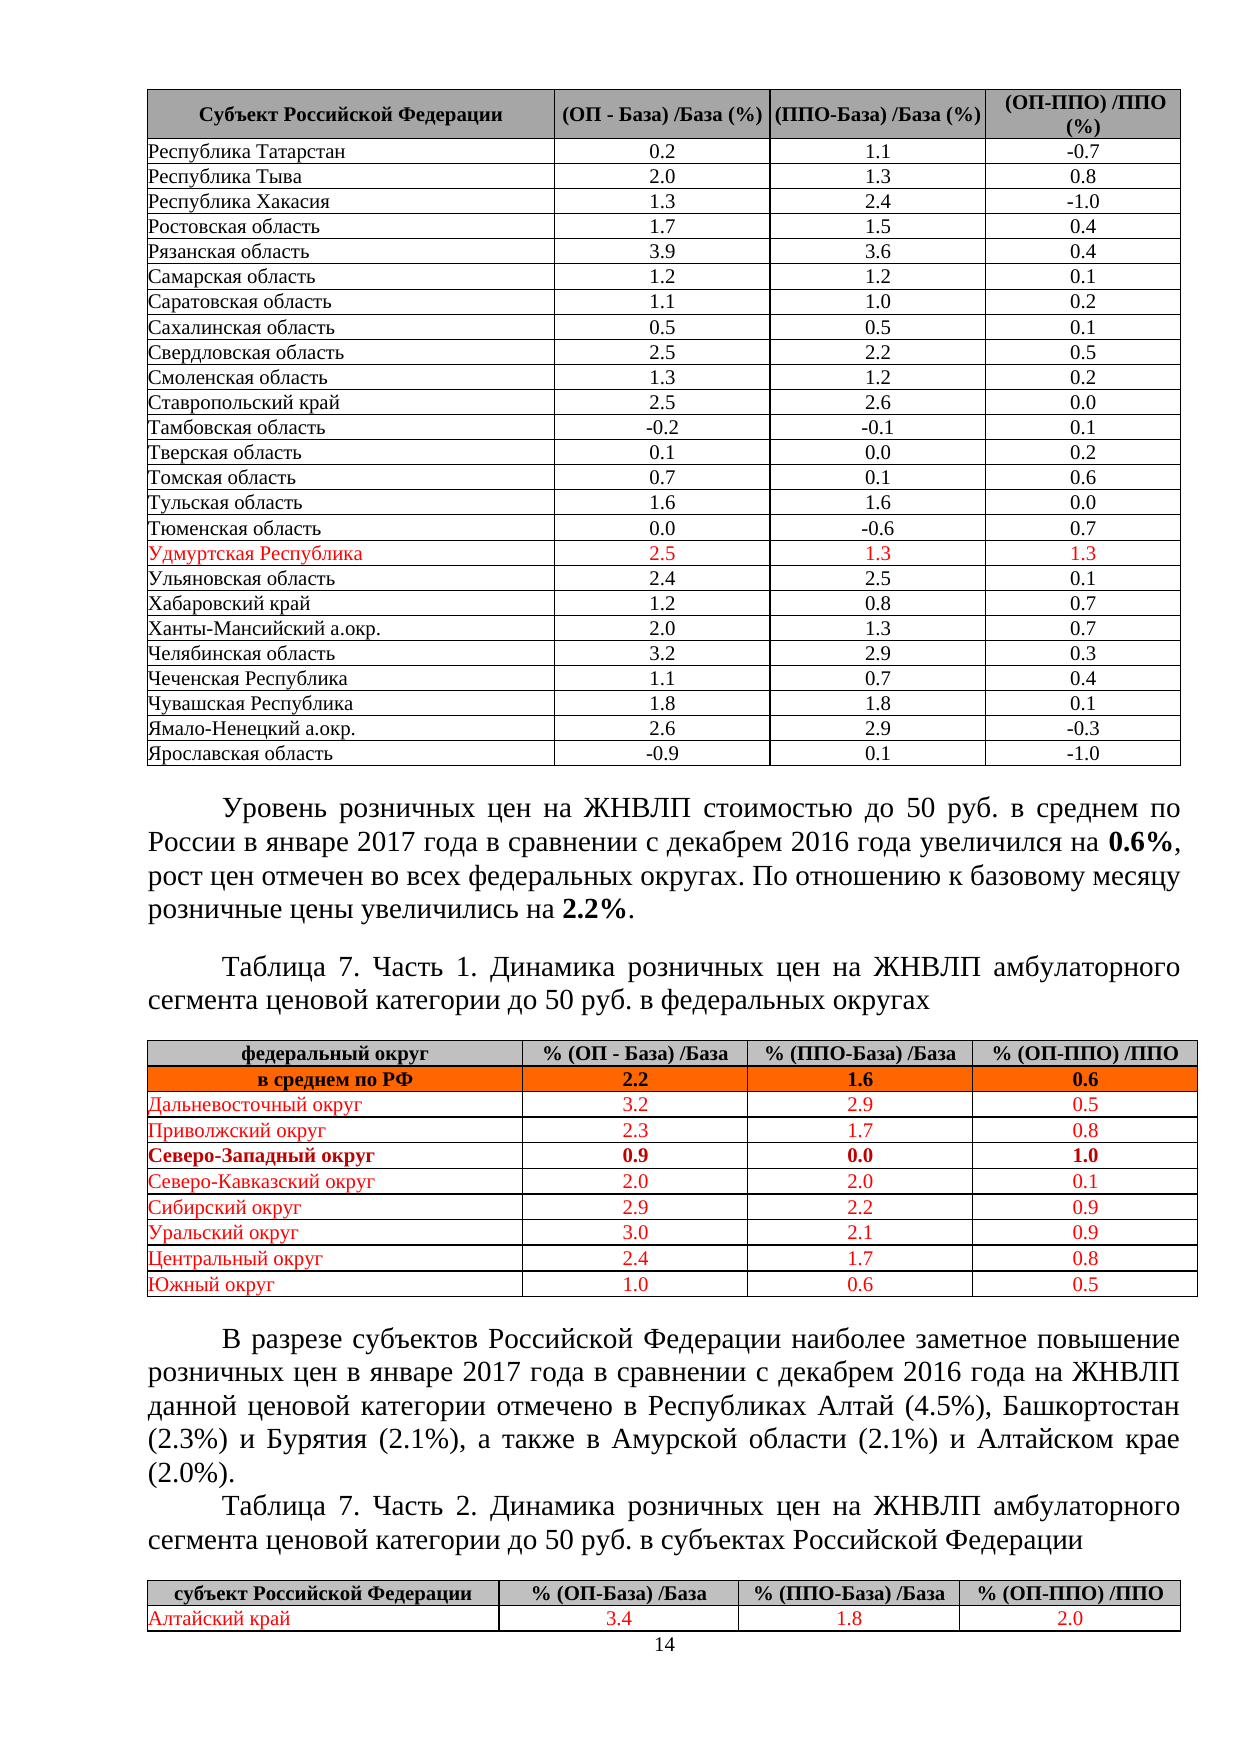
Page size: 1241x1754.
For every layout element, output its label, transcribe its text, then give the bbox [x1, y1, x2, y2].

table_cell Рязанская область [148, 239, 554, 263]
table_cell 2.0 [748, 1169, 972, 1193]
table_cell Республика Хакасия [148, 189, 554, 213]
table_cell -1.0 [986, 741, 1180, 765]
table_cell 0.1 [986, 415, 1180, 439]
table_header Субъект Российской Федерации [148, 90, 554, 138]
table_cell 2.4 [523, 1246, 747, 1270]
table_cell Северо-Западный округ [148, 1143, 522, 1167]
table_cell Дальневосточный округ [148, 1092, 522, 1116]
table_cell 0.9 [523, 1143, 747, 1167]
table_cell 3.4 [500, 1606, 738, 1630]
table_cell 2.9 [771, 716, 985, 740]
table_cell 3.6 [771, 239, 985, 263]
table_cell 2.5 [555, 541, 769, 564]
table_cell 1.1 [771, 139, 985, 163]
table_cell 1.6 [748, 1067, 972, 1091]
table_cell Тульская область [148, 490, 554, 514]
table_header % (ОП - База) /База [523, 1041, 747, 1065]
table_cell 1.3 [771, 541, 985, 564]
table_header % (ОП-База) /База [500, 1581, 738, 1605]
table_cell 0.6 [973, 1067, 1197, 1091]
table_cell 3.0 [523, 1220, 747, 1244]
table_cell 1.2 [771, 264, 985, 288]
table_cell 2.0 [555, 164, 769, 188]
table_cell 0.7 [986, 591, 1180, 615]
table_cell 0.4 [986, 214, 1180, 238]
table_cell 1.3 [986, 541, 1180, 564]
table_cell 1.7 [555, 214, 769, 238]
table_cell 0.1 [771, 465, 985, 489]
table_cell 0.4 [986, 666, 1180, 690]
text Уровень розничных цен на ЖНВЛП стоимостью до 50 руб. в среднем по России в январе 2017 года в сравнении с декабрем 2016 года увеличился на 0.6%, рост цен отмечен во всех федеральных округах. По отношению к базовому месяцу розничные цены увеличились на 2.2%. [148, 791, 1181, 925]
table_cell -0.7 [986, 139, 1180, 163]
table_cell 0.2 [986, 365, 1180, 389]
table_cell 0.1 [555, 440, 769, 464]
table_cell 1.6 [771, 490, 985, 514]
table_cell 3.9 [555, 239, 769, 263]
table_cell 1.1 [555, 290, 769, 313]
table_cell 0.2 [986, 290, 1180, 313]
table_cell Республика Татарстан [148, 139, 554, 163]
table_cell 2.3 [523, 1118, 747, 1142]
table_cell Северо-Кавказский округ [148, 1169, 522, 1193]
table_cell 0.2 [555, 139, 769, 163]
table_cell 2.9 [748, 1092, 972, 1116]
table_cell 0.7 [555, 465, 769, 489]
table_cell 1.0 [771, 290, 985, 313]
table_cell 0.9 [973, 1220, 1197, 1244]
table_cell 2.0 [523, 1169, 747, 1193]
table_cell 0.1 [986, 566, 1180, 590]
table_cell -0.3 [986, 716, 1180, 740]
text Таблица 7. Часть 2. Динамика розничных цен на ЖНВЛП амбулаторного сегмента ценовой категории до 50 руб. в субъектах Российской Федерации [148, 1488, 1181, 1556]
table_cell 0.5 [771, 315, 985, 339]
table_cell 0.0 [771, 440, 985, 464]
table_header % (ППО-База) /База [739, 1581, 959, 1605]
table_cell Самарская область [148, 264, 554, 288]
table_cell Ханты-Мансийский а.окр. [148, 616, 554, 640]
table_cell 1.8 [739, 1606, 959, 1630]
table_cell Тамбовская область [148, 415, 554, 439]
table_cell 0.0 [986, 490, 1180, 514]
table_cell 2.0 [555, 616, 769, 640]
table_cell 2.9 [771, 641, 985, 665]
table_cell 0.1 [986, 315, 1180, 339]
text Таблица 7. Часть 1. Динамика розничных цен на ЖНВЛП амбулаторного сегмента ценовой категории до 50 руб. в федеральных округах [148, 949, 1181, 1016]
table_cell 1.2 [771, 365, 985, 389]
table_cell 0.7 [986, 616, 1180, 640]
table_cell Хабаровский край [148, 591, 554, 615]
table_cell 1.7 [748, 1118, 972, 1142]
table_cell 0.2 [986, 440, 1180, 464]
table_cell 1.3 [555, 365, 769, 389]
table_header % (ОП-ППО) /ППО [973, 1041, 1197, 1065]
table_cell 1.8 [555, 691, 769, 715]
table_cell 0.5 [973, 1272, 1197, 1296]
table_cell 0.5 [555, 315, 769, 339]
table_cell 0.8 [973, 1246, 1197, 1270]
table_cell Ульяновская область [148, 566, 554, 590]
table_cell 1.3 [771, 616, 985, 640]
table_cell 2.2 [523, 1067, 747, 1091]
table_cell Тверская область [148, 440, 554, 464]
table_cell Центральный округ [148, 1246, 522, 1270]
table_cell 1.8 [771, 691, 985, 715]
table_header % (ППО-База) /База [748, 1041, 972, 1065]
table_cell 0.5 [973, 1092, 1197, 1116]
table_cell 2.6 [771, 390, 985, 414]
table_cell Ямало-Ненецкий а.окр. [148, 716, 554, 740]
table_cell 2.6 [555, 716, 769, 740]
table_cell 3.2 [523, 1092, 747, 1116]
table_cell 0.6 [986, 465, 1180, 489]
table_cell Уральский округ [148, 1220, 522, 1244]
table_cell Сахалинская область [148, 315, 554, 339]
table_cell -0.1 [771, 415, 985, 439]
table_cell 0.0 [986, 390, 1180, 414]
table_cell 2.2 [771, 340, 985, 364]
table_header (ОП-ППО) /ППО (%) [986, 90, 1180, 138]
table_cell Челябинская область [148, 641, 554, 665]
table_cell 1.3 [771, 164, 985, 188]
table_cell 0.4 [986, 239, 1180, 263]
table_cell 1.7 [748, 1246, 972, 1270]
table_cell 0.0 [555, 515, 769, 539]
table_cell 0.1 [771, 741, 985, 765]
table_cell 0.8 [771, 591, 985, 615]
table_cell -1.0 [986, 189, 1180, 213]
table_header (ОП - База) /База (%) [555, 90, 769, 138]
table_cell 0.1 [986, 691, 1180, 715]
table_cell 1.6 [555, 490, 769, 514]
table_cell 2.5 [771, 566, 985, 590]
table_cell -0.9 [555, 741, 769, 765]
table_cell Тюменская область [148, 515, 554, 539]
table_cell Томская область [148, 465, 554, 489]
table_cell 0.9 [973, 1195, 1197, 1219]
table_header субъект Российской Федерации [148, 1581, 498, 1605]
table_cell 1.1 [555, 666, 769, 690]
table_cell 0.8 [973, 1118, 1197, 1142]
table_cell Саратовская область [148, 290, 554, 313]
table_cell 3.2 [555, 641, 769, 665]
table_cell 1.0 [523, 1272, 747, 1296]
table_header (ППО-База) /База (%) [771, 90, 985, 138]
table_cell 0.1 [986, 264, 1180, 288]
table_cell 1.2 [555, 591, 769, 615]
table_cell Приволжский округ [148, 1118, 522, 1142]
table_cell Чеченская Республика [148, 666, 554, 690]
table_cell Алтайский край [148, 1606, 498, 1630]
table_cell 2.5 [555, 390, 769, 414]
table_cell Свердловская область [148, 340, 554, 364]
table_cell Южный округ [148, 1272, 522, 1296]
text В разрезе субъектов Российской Федерации наиболее заметное повышение розничных цен в январе 2017 года в сравнении с декабрем 2016 года на ЖНВЛП данной ценовой категории отмечено в Республиках Алтай (4.5%), Башкортостан (2.3%) и Бурятия (2.1%), а также в Амурской области (2.1%) и Алтайском крае (2.0%). [148, 1321, 1181, 1488]
table_cell Ростовская область [148, 214, 554, 238]
table_cell 2.0 [960, 1606, 1180, 1630]
table_cell 2.4 [771, 189, 985, 213]
table_cell Сибирский округ [148, 1195, 522, 1219]
table_cell 1.3 [555, 189, 769, 213]
table_cell Смоленская область [148, 365, 554, 389]
table_cell 2.2 [748, 1195, 972, 1219]
table_cell 2.4 [555, 566, 769, 590]
table_cell в среднем по РФ [148, 1067, 522, 1091]
table_header федеральный округ [148, 1041, 522, 1065]
table_cell -0.2 [555, 415, 769, 439]
table_cell Республика Тыва [148, 164, 554, 188]
table_header % (ОП-ППО) /ППО [960, 1581, 1180, 1605]
table_cell 2.5 [555, 340, 769, 364]
table_cell 1.2 [555, 264, 769, 288]
table_cell -0.6 [771, 515, 985, 539]
table_cell 0.5 [986, 340, 1180, 364]
table_cell 0.6 [748, 1272, 972, 1296]
table_cell 0.0 [748, 1143, 972, 1167]
table_cell 2.9 [523, 1195, 747, 1219]
table_cell 2.1 [748, 1220, 972, 1244]
table_cell 0.1 [973, 1169, 1197, 1193]
table_cell Удмуртская Республика [148, 541, 554, 564]
table_cell 0.3 [986, 641, 1180, 665]
table_cell Ярославская область [148, 741, 554, 765]
table_cell 0.7 [771, 666, 985, 690]
table_cell Чувашская Республика [148, 691, 554, 715]
table_cell 0.8 [986, 164, 1180, 188]
table_cell 1.0 [973, 1143, 1197, 1167]
table_cell Ставропольский край [148, 390, 554, 414]
table_cell 1.5 [771, 214, 985, 238]
table_cell 0.7 [986, 515, 1180, 539]
